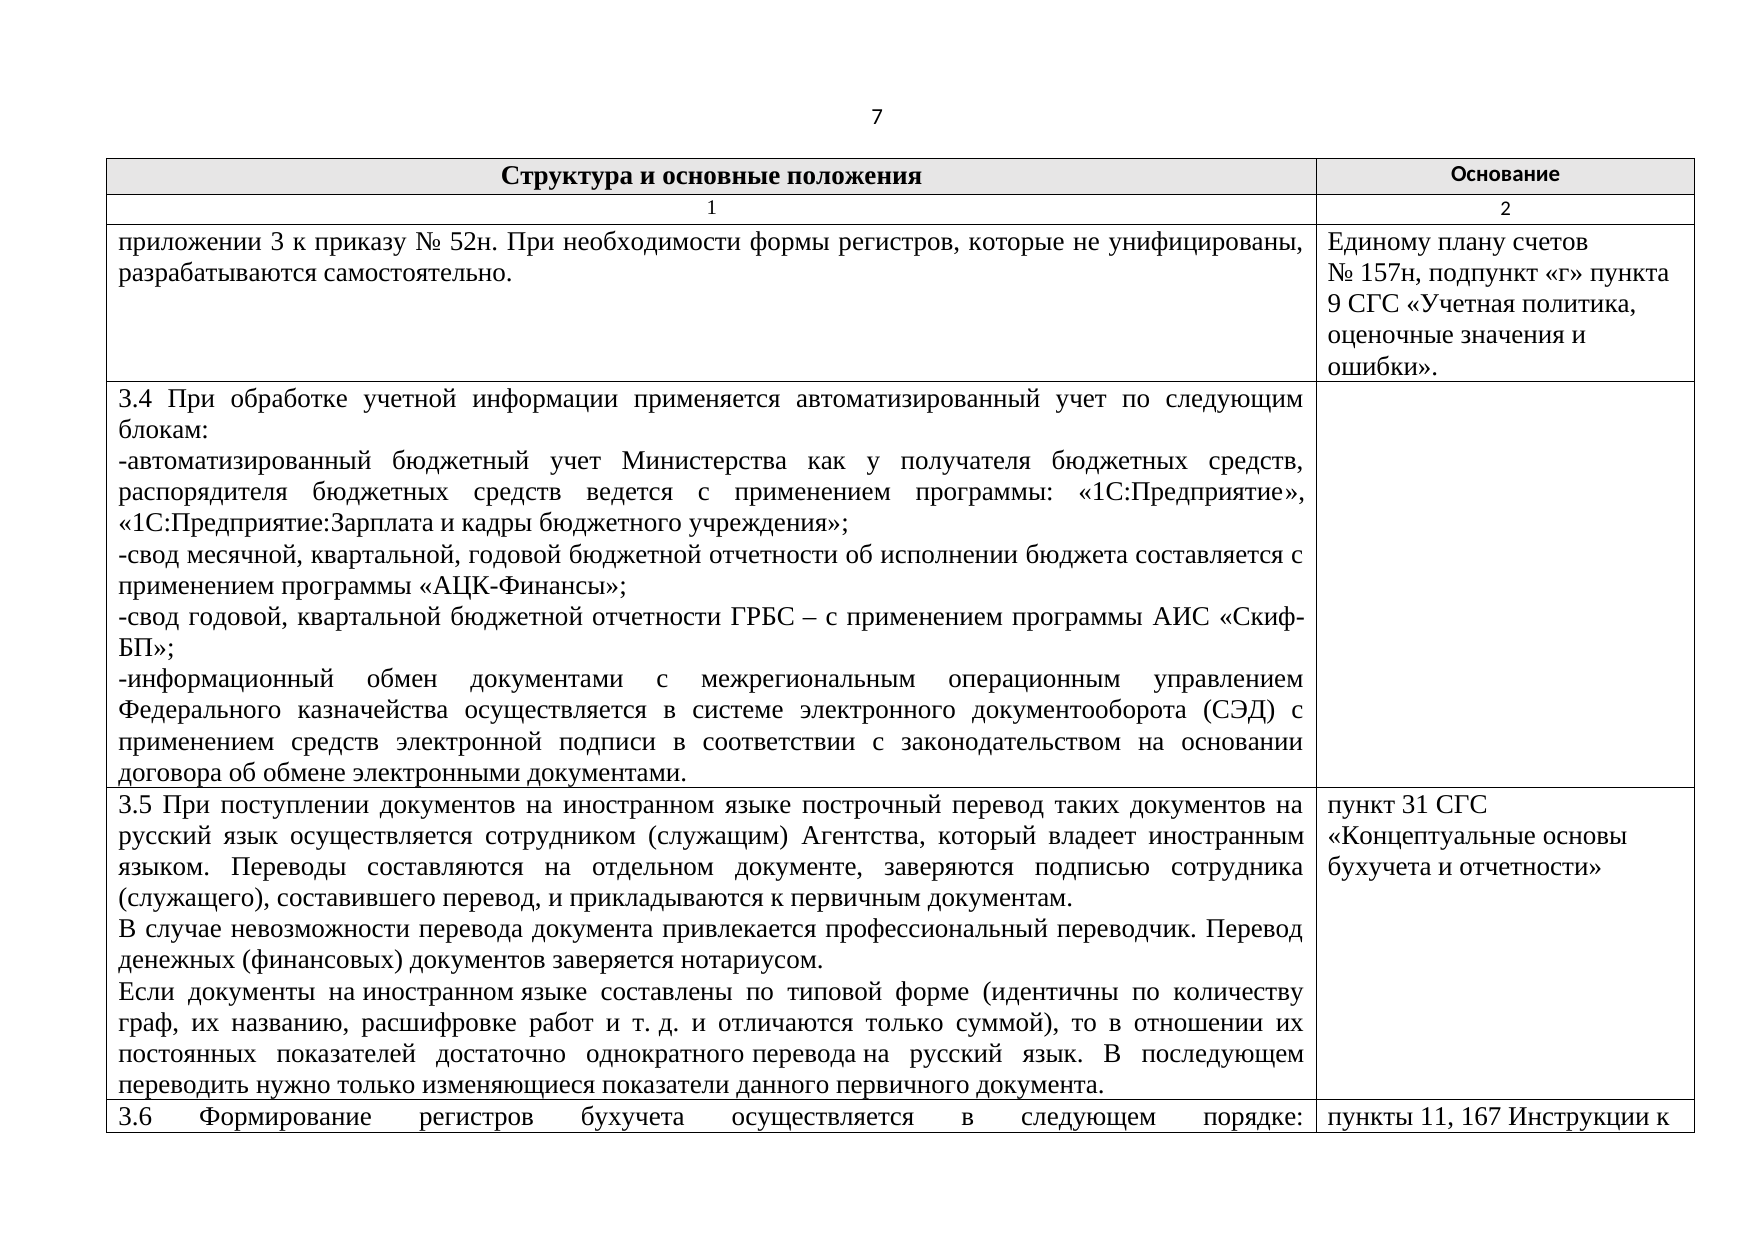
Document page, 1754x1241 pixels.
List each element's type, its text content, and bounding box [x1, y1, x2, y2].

table_cell 3.4 При обработке учетной информации применяется автоматизированный учет по следующим блокам: -автоматизированный бюджетный учет Министерства как у получателя бюджетных средств, распорядителя бюджетных средств ведется с применением программы: «1С:Предприятие», «1С:Предприятие:Зарплата и кадры бюджетного учреждения»; -свод месячной, квартальной, годовой бюджетной отчетности об исполнении бюджета составляется с применением программы «АЦК-Финансы»; -свод годовой, квартальной бюджетной отчетности ГРБС – с применением программы АИС «Скиф-БП»; -информационный обмен документами с межрегиональным операционным управлением Федерального казначейства осуществляется в системе электронного документооборота (СЭД) с применением средств электронной подписи в соответствии с законодательством на основании договора об обмене электронными документами. [107, 382, 1316, 787]
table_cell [107, 1100, 1316, 1132]
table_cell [107, 225, 1316, 381]
table_cell пункт 31 СГС «Концептуальные основы бухучета и отчетности» [1317, 788, 1694, 1099]
table_header Структура и основные положения [107, 159, 1316, 194]
table_cell [1317, 382, 1694, 787]
table_cell 2 [1317, 195, 1694, 224]
table_cell пункт 11 Инструкции к Единому плану счетов № 157н, подпункт «г» пункта 9 СГС «Учетная политика, оценочные значения и ошибки». [1317, 225, 1694, 381]
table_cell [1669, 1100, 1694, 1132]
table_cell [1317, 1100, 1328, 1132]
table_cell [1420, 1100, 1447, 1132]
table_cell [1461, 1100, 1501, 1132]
table_cell 1 [107, 195, 1316, 224]
table_header Основание [1317, 159, 1694, 194]
table_cell 3.5 При поступлении документов на иностранном языке построчный перевод таких документов на русский язык осуществляется сотрудником (служащим) Агентства, который владеет иностранным языком. Переводы составляются на отдельном документе, заверяются подписью сотрудника (служащего), составившего перевод, и прикладываются к первичным документам. В случае невозможности перевода документа привлекается профессиональный переводчик. Перевод денежных (финансовых) документов заверяется нотариусом. Если документы на иностранном языке составлены по типовой форме (идентичны по количеству граф, их названию, расшифровке работ и т. д. и отличаются только суммой), то в отношении их постоянных показателей достаточно однократного перевода на русский язык. В последующем переводить нужно только изменяющиеся показатели данного первичного документа. [107, 788, 1316, 1099]
